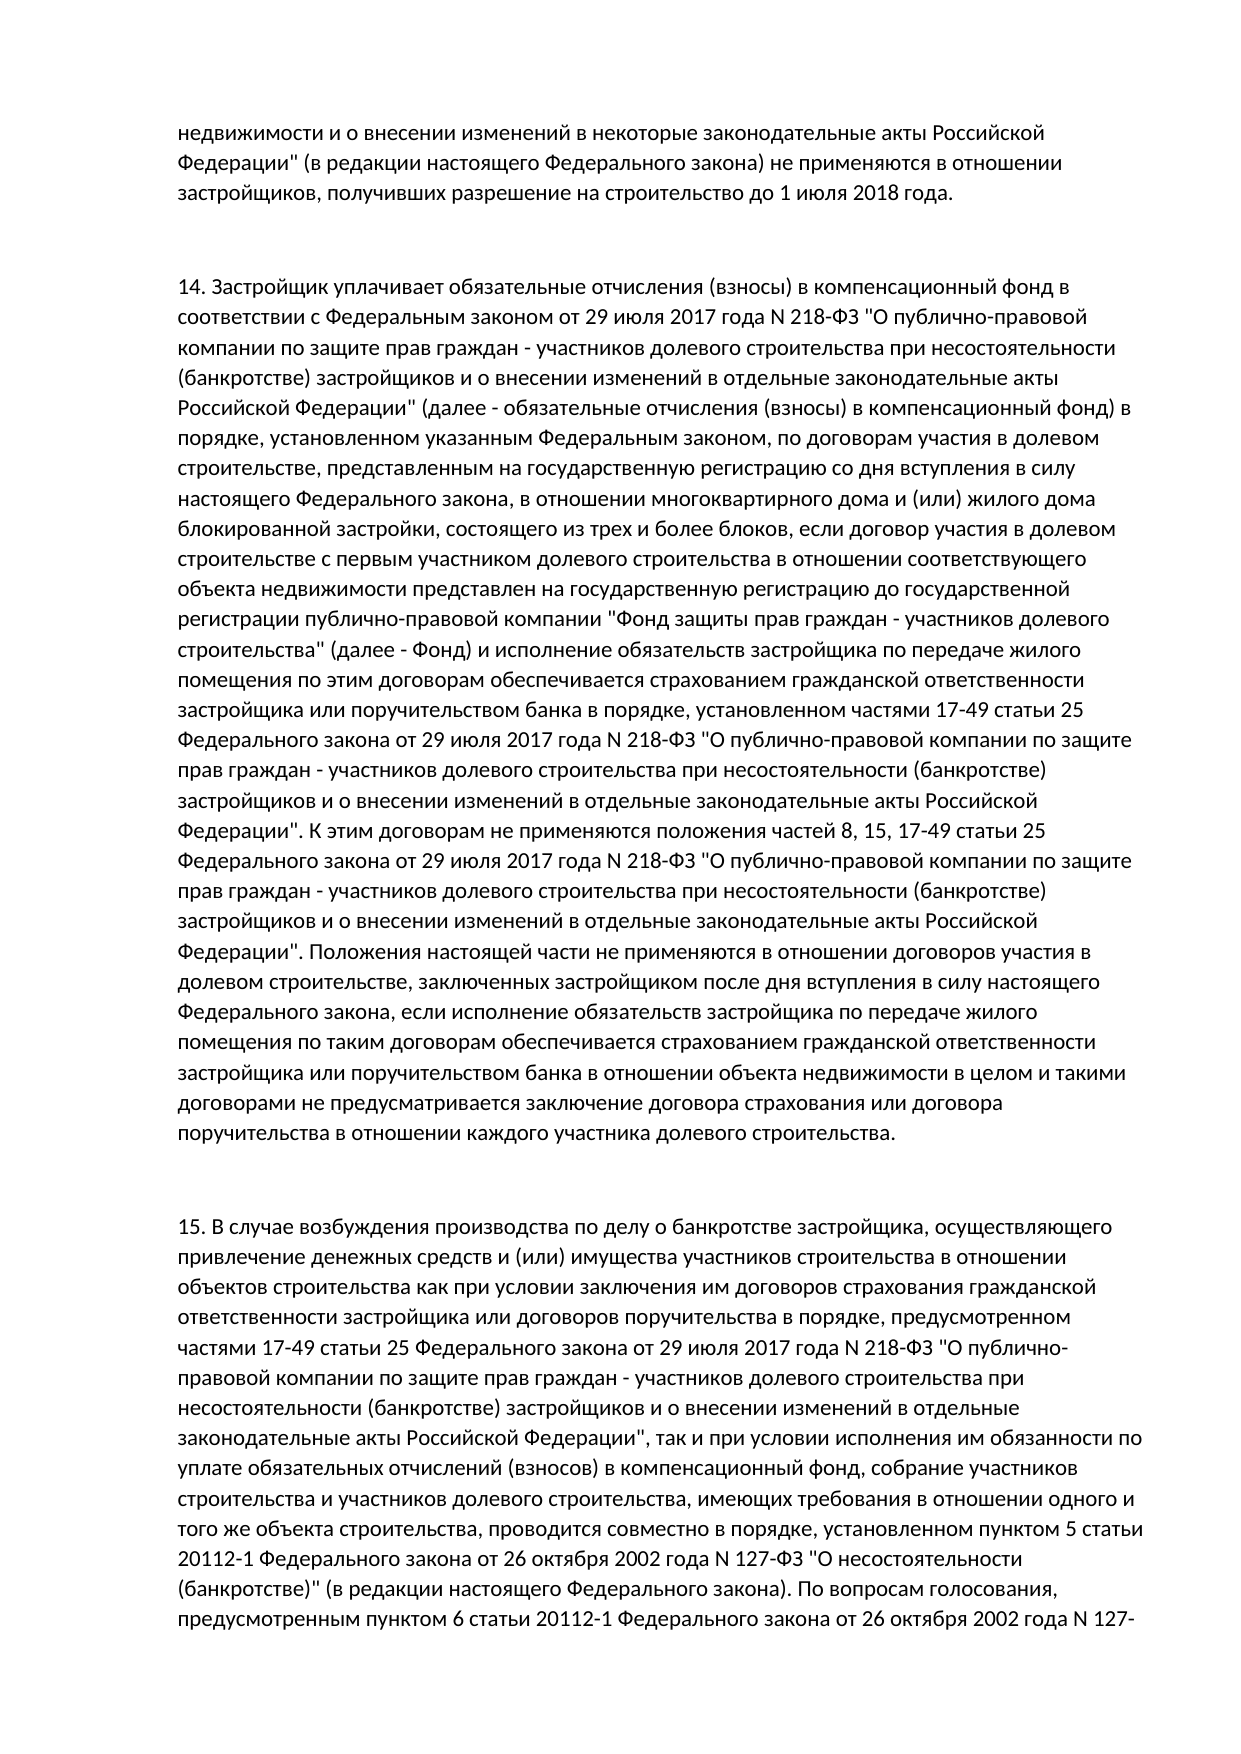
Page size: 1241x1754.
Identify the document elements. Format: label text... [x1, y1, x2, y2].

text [177, 1212, 1152, 1633]
text 14. Застройщик уплачивает обязательные отчисления (взносы) в компенсационный фонд в соответствии с Федеральным законом от 29 июля 2017 года N 218-ФЗ "О публично-правовой компании по защите прав граждан - участников долевого строительства при несостоятельности (банкротстве) застройщиков и о внесении изменений в отдельные законодательные акты Российской Федерации" (далее - обязательные отчисления (взносы) в компенсационный фонд) в порядке, установленном указанным Федеральным законом, по договорам участия в долевом строительстве, представленным на государственную регистрацию со дня вступления в силу настоящего Федерального закона, в отношении многоквартирного дома и (или) жилого дома блокированной застройки, состоящего из трех и более блоков, если договор участия в долевом строительстве с первым участником долевого строительства в отношении соответствующего объекта недвижимости представлен на государственную регистрацию до государственной регистрации публично-правовой компании "Фонд защиты прав граждан - участников долевого строительства" (далее - Фонд) и исполнение обязательств застройщика по передаче жилого помещения по этим договорам обеспечивается страхованием гражданской ответственности застройщика или поручительством банка в порядке, установленном частями 17-49 статьи 25 Федерального закона от 29 июля 2017 года N 218-ФЗ "О публично-правовой компании по защите прав граждан - участников долевого строительства при несостоятельности (банкротстве) застройщиков и о внесении изменений в отдельные законодательные акты Российской Федерации". К этим договорам не применяются положения частей 8, 15, 17-49 статьи 25 Федерального закона от 29 июля 2017 года N 218-ФЗ "О публично-правовой компании по защите прав граждан - участников долевого строительства при несостоятельности (банкротстве) застройщиков и о внесении изменений в отдельные законодательные акты Российской Федерации". Положения настоящей части не применяются в отношении договоров участия в долевом строительстве, заключенных застройщиком после дня вступления в силу настоящего Федерального закона, если исполнение обязательств застройщика по передаче жилого помещения по таким договорам обеспечивается страхованием гражданской ответственности застройщика или поручительством банка в отношении объекта недвижимости в целом и такими договорами не предусматривается заключение договора страхования или договора поручительства в отношении каждого участника долевого строительства. [177, 272, 1152, 1146]
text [177, 118, 1152, 207]
